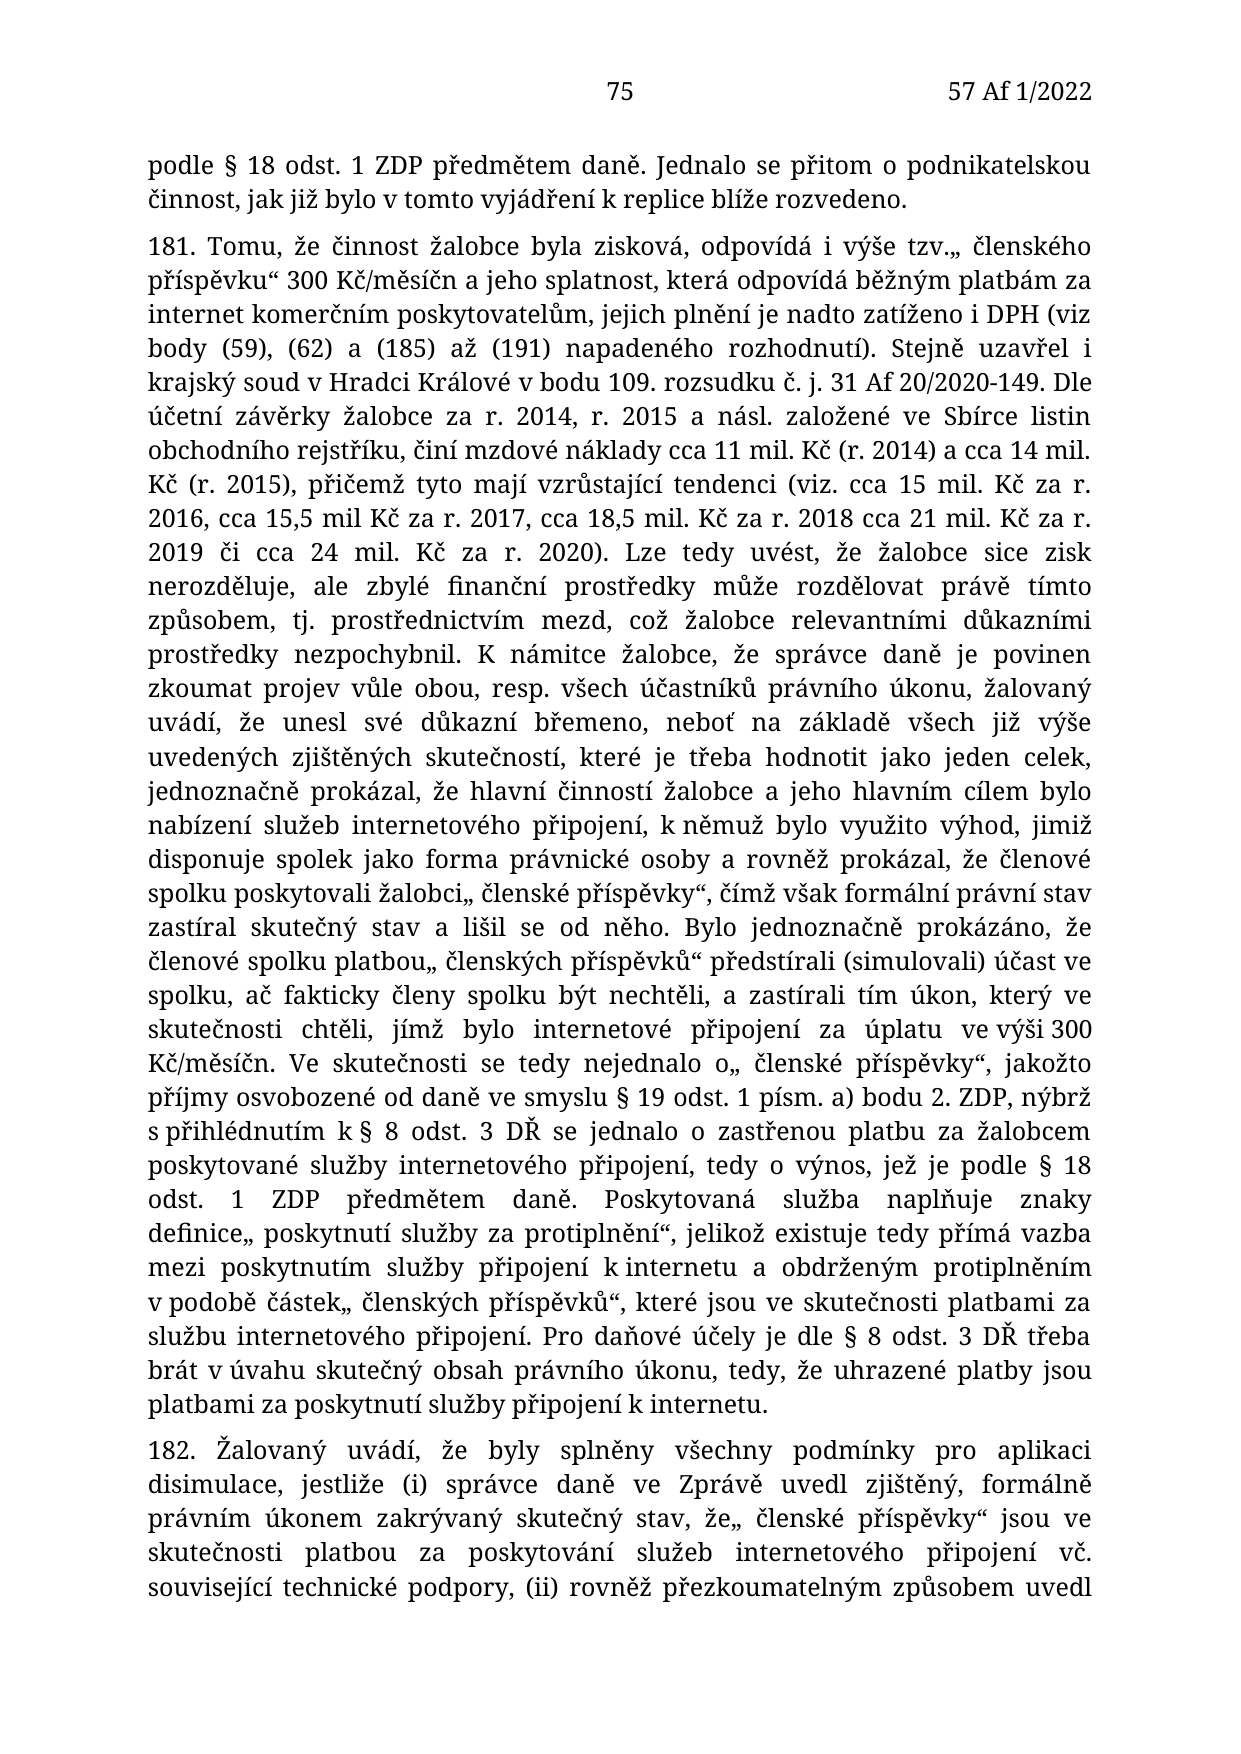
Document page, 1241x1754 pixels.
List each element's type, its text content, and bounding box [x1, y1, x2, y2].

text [148, 148, 1093, 216]
text 181. Tomu, že činnost žalobce byla zisková, odpovídá i výše tzv.„ členského příspěvku“ 300 Kč/měsíčn a jeho splatnost, která odpovídá běžným platbám za internet komerčním poskytovatelům, jejich plnění je nadto zatíženo i DPH (viz body (59), (62) a (185) až (191) napadeného rozhodnutí). Stejně uzavřel i krajský soud v Hradci Králové v bodu 109. rozsudku č. j. 31 Af 20/2020-149. Dle účetní závěrky žalobce za r. 2014, r. 2015 a násl. založené ve Sbírce listin obchodního rejstříku, činí mzdové náklady cca 11 mil. Kč (r. 2014) a cca 14 mil. Kč (r. 2015), přičemž tyto mají vzrůstající tendenci (viz. cca 15 mil. Kč za r. 2016, cca 15,5 mil Kč za r. 2017, cca 18,5 mil. Kč za r. 2018 cca 21 mil. Kč za r. 2019 či cca 24 mil. Kč za r. 2020). Lze tedy uvést, že žalobce sice zisk nerozděluje, ale zbylé finanční prostředky může rozdělovat právě tímto způsobem, tj. prostřednictvím mezd, což žalobce relevantními důkazními prostředky nezpochybnil. K námitce žalobce, že správce daně je povinen zkoumat projev vůle obou, resp. všech účastníků právního úkonu, žalovaný uvádí, že unesl své důkazní břemeno, neboť na základě všech již výše uvedených zjištěných skutečností, které je třeba hodnotit jako jeden celek, jednoznačně prokázal, že hlavní činností žalobce a jeho hlavním cílem bylo nabízení služeb internetového připojení, k němuž bylo využito výhod, jimiž disponuje spolek jako forma právnické osoby a rovněž prokázal, že členové spolku poskytovali žalobci„ členské příspěvky“, čímž však formální právní stav zastíral skutečný stav a lišil se od něho. Bylo jednoznačně prokázáno, že členové spolku platbou„ členských příspěvků“ předstírali (simulovali) účast ve spolku, ač fakticky členy spolku být nechtěli, a zastírali tím úkon, který ve skutečnosti chtěli, jímž bylo internetové připojení za úplatu ve výši 300 Kč/měsíčn. Ve skutečnosti se tedy nejednalo o„ členské příspěvky“, jakožto příjmy osvobozené od daně ve smyslu § 19 odst. 1 písm. a) bodu 2. ZDP, nýbrž s přihlédnutím k § 8 odst. 3 DŘ se jednalo o zastřenou platbu za žalobcem poskytované služby internetového připojení, tedy o výnos, jež je podle § 18 odst. 1 ZDP předmětem daně. Poskytovaná služba naplňuje znaky definice„ poskytnutí služby za protiplnění“, jelikož existuje tedy přímá vazba mezi poskytnutím služby připojení k internetu a obdrženým protiplněním v podobě částek„ členských příspěvků“, které jsou ve skutečnosti platbami za službu internetového připojení. Pro daňové účely je dle § 8 odst. 3 DŘ třeba brát v úvahu skutečný obsah právního úkonu, tedy, že uhrazené platby jsou platbami za poskytnutí služby připojení k internetu. [148, 228, 1093, 1420]
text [148, 1433, 1093, 1603]
